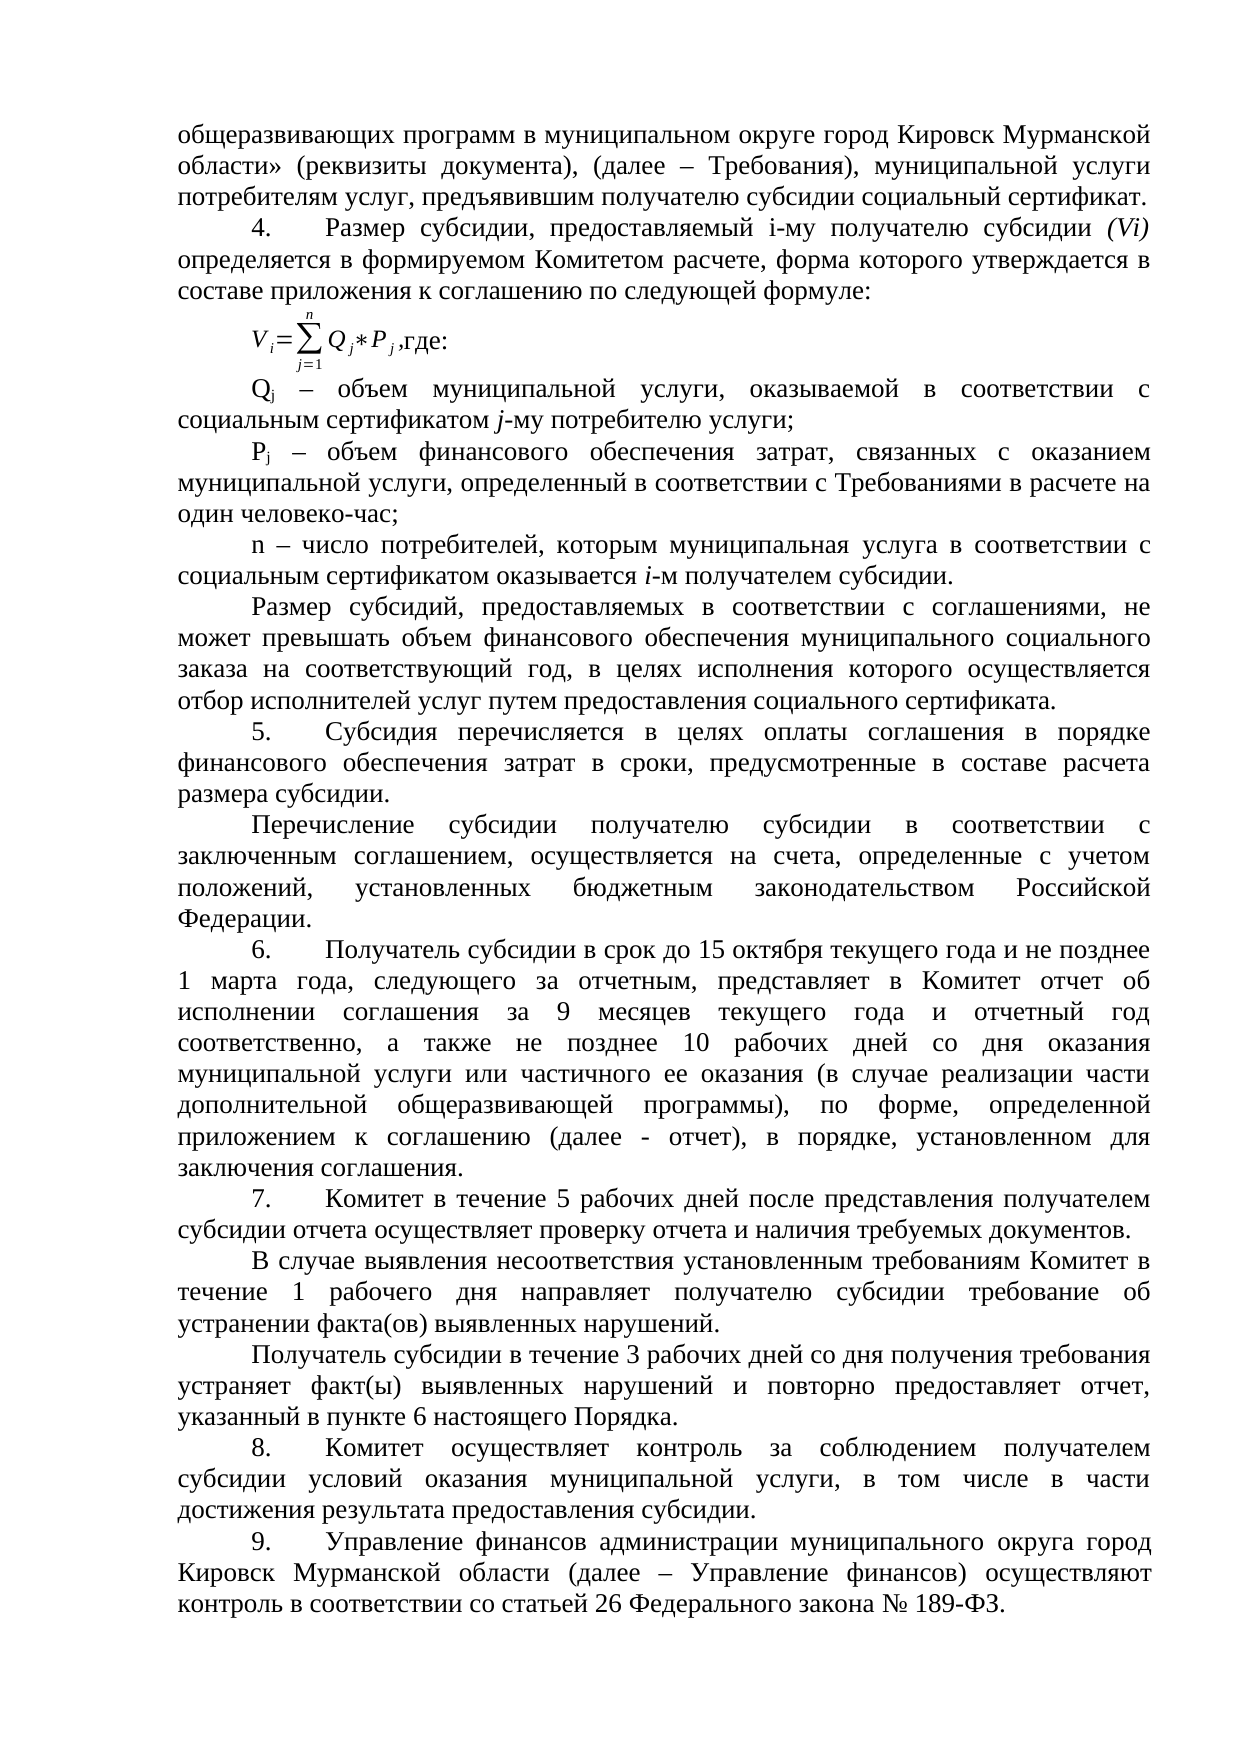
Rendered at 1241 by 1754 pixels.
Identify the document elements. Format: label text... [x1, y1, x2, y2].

text Pj – объем финансового обеспечения затрат, связанных с оказанием муниципальной услуги, определенный в соответствии с Требованиями в расчете на один человеко-час; [177, 434, 1152, 528]
list Управление финансов администрации муниципального округа город Кировск Мурманской области (далее – Управление финансов) осуществляют контроль в соответствии со статьей 26 Федерального закона № 189-ФЗ. [177, 1525, 1152, 1618]
text Размер субсидий, предоставляемых в соответствии с соглашениями, не может превышать объем финансового обеспечения муниципального социального заказа на соответствующий год, в целях исполнения которого осуществляется отбор исполнителей услуг путем предоставления социального сертификата. [177, 590, 1152, 715]
text n – число потребителей, которым муниципальная услуга в соответствии с социальным сертификатом оказывается i-м получателем субсидии. [177, 528, 1152, 590]
list Размер субсидии, предоставляемый i-му получателю субсидии (Vi) определяется в формируемом Комитетом расчете, форма которого утверждается в составе приложения к соглашению по следующей формуле: [177, 212, 1152, 305]
text Получатель субсидии в течение 3 рабочих дней со дня получения требования устраняет факт(ы) выявленных нарушений и повторно предоставляет отчет, указанный в пункте 6 настоящего Порядка. [177, 1338, 1152, 1431]
text Qj – объем муниципальной услуги, оказываемой в соответствии с социальным сертификатом j-му потребителю услуги; [177, 372, 1152, 434]
text где: [177, 305, 1152, 372]
list Перечисление субсидии получателю субсидии в соответствии с заключенным соглашением, осуществляется на счета, определенные с учетом положений, установленных бюджетным законодательством Российской Федерации. [177, 808, 1152, 933]
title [177, 118, 1152, 212]
list Комитет осуществляет контроль за соблюдением получателем субсидии условий оказания муниципальной услуги, в том числе в части достижения результата предоставления субсидии. [177, 1431, 1152, 1525]
list Комитет в течение 5 рабочих дней после представления получателем субсидии отчета осуществляет проверку отчета и наличия требуемых документов. [177, 1182, 1152, 1244]
text В случае выявления несоответствия установленным требованиям Комитет в течение 1 рабочего дня направляет получателю субсидии требование об устранении факта(ов) выявленных нарушений. [177, 1244, 1152, 1338]
list Получатель субсидии в срок до 15 октября текущего года и не позднее 1 марта года, следующего за отчетным, представляет в Комитет отчет об исполнении соглашения за 9 месяцев текущего года и отчетный год соответственно, а также не позднее 10 рабочих дней со дня оказания муниципальной услуги или частичного ее оказания (в случае реализации части дополнительной общеразвивающей программы), по форме, определенной приложением к соглашению (далее - отчет), в порядке, установленном для заключения соглашения. [177, 933, 1152, 1182]
list Субсидия перечисляется в целях оплаты соглашения в порядке финансового обеспечения затрат в сроки, предусмотренные в составе расчета размера субсидии. [177, 715, 1152, 808]
